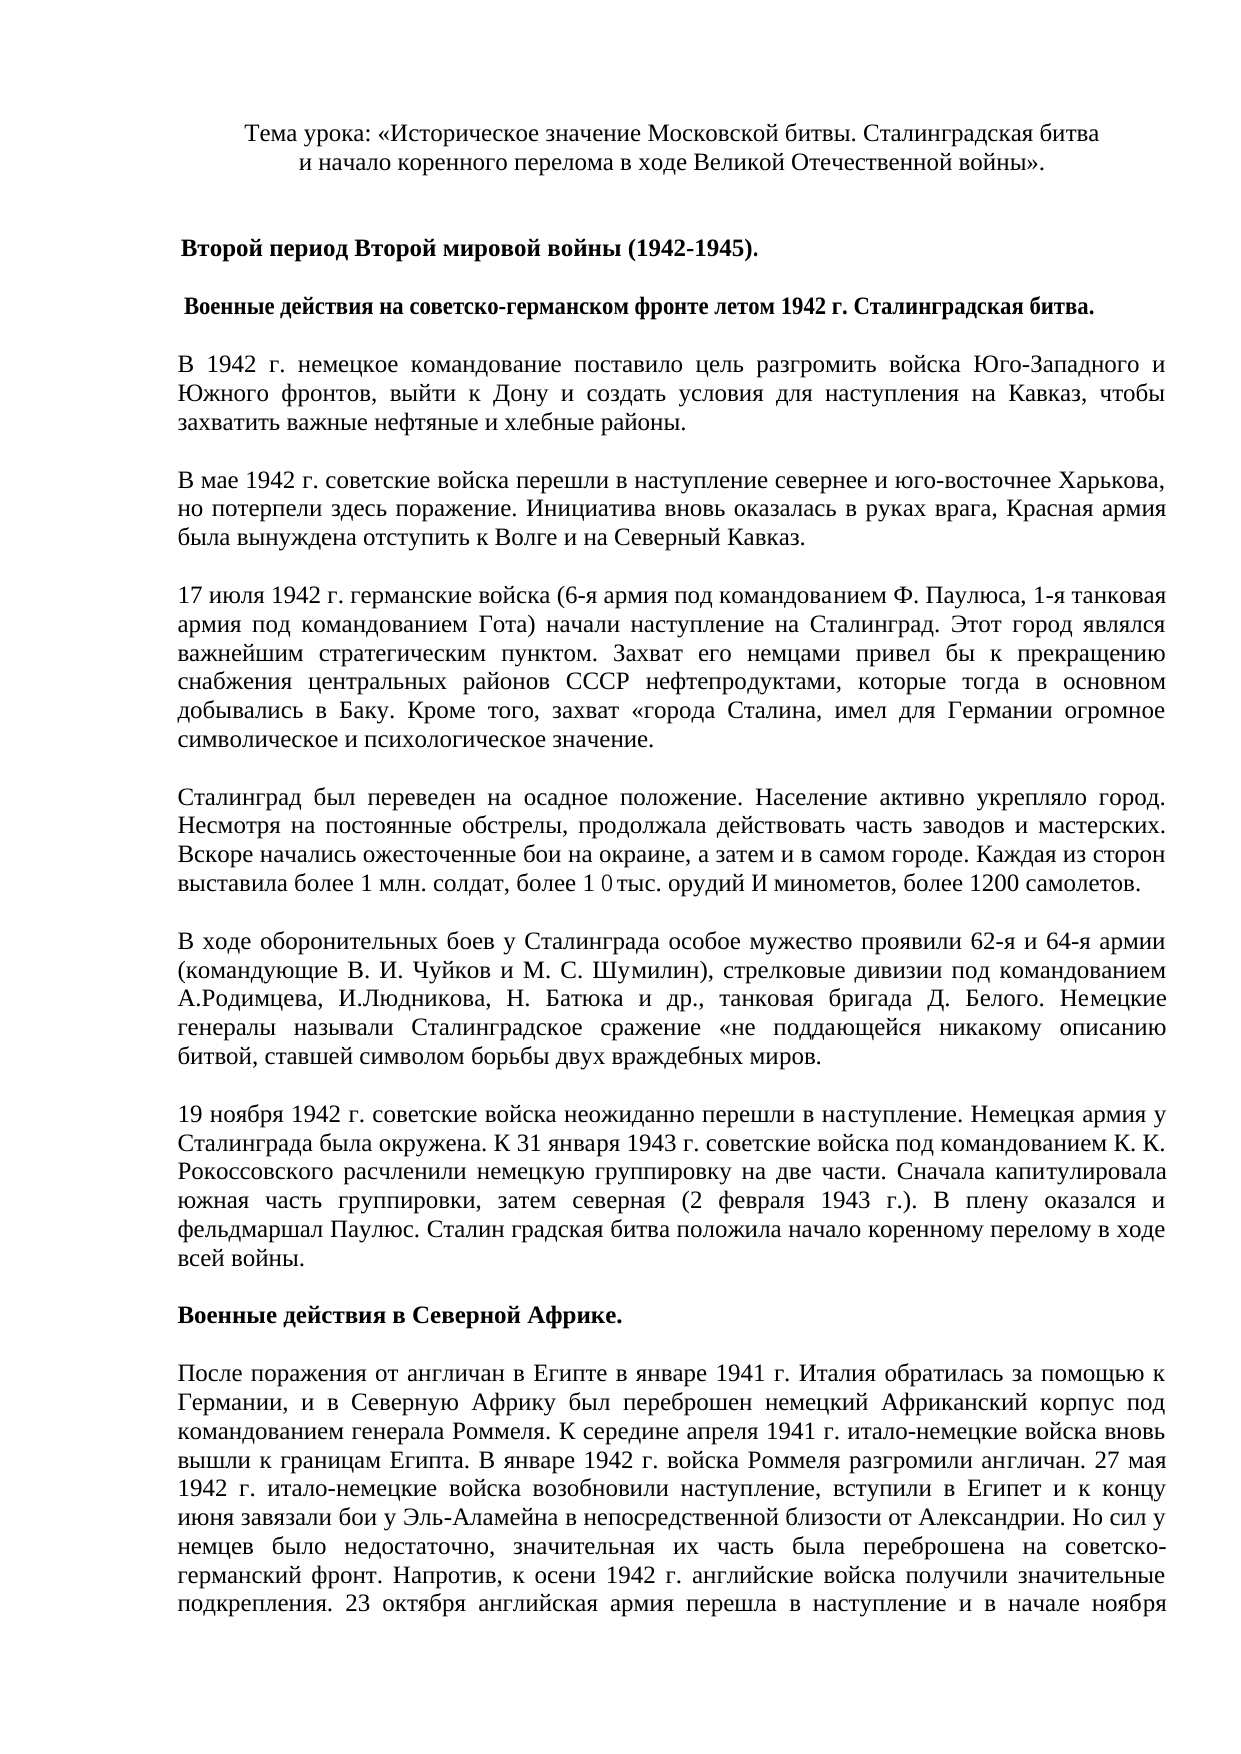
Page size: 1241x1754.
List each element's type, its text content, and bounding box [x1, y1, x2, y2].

text В . немецкое командование поставило цель разгромить войска Юго-Западного и Южного фронтов, выйти к Дону и создать условия для наступления на Кавказ, чтобы захватить важные нефтяные и хлебные районы. [177, 349, 1167, 436]
text и начало коренного перелома в ходе Великой Отечественной войны». [177, 147, 1167, 176]
text 17 июля . германские войска (6-я армия под командованием Ф. Паулюса, 1-я танковая армия под командованием Гота) начали наступление на Сталинград. Этот город являлся важнейшим стратегическим пунктом. Захват его немцами привел бы к прекращению снабжения центральных районов СССР нефтепродуктами, которые тогда в основном добывались в Баку. Кроме того, захват «города Сталина, имел для Германии огромное символическое и психологическое значение. [177, 580, 1167, 753]
text Сталинград был переведен на осадное положение. Население активно укрепляло город. Несмотря на постоянные обстрелы, продолжала действовать часть заводов и мастерских. Вскоре начались ожесточенные бои на окраине, а затем и в самом городе. Каждая из сторон выставила более 1 млн. солдат, более 1 О тыс. орудий И минометов, более 1200 самолетов. [177, 782, 1167, 897]
text 19 ноября . советские войска неожиданно перешли в наступление. Немецкая армия у Сталинграда была окружена. К 31 января . советские войска под командованием К. К. Рокоссовского расчленили немецкую группировку на две части. Сначала капитулировала южная часть группировки, затем северная (2 февраля .). В плену оказался и фельдмаршал Паулюс. Сталин градская битва положила начало коренному перелому в ходе всей войны. [177, 1099, 1167, 1271]
text Военные действия в Северной Африке. [177, 1301, 1167, 1329]
text Военные действия на советско-германском фронте летом . Сталинградская битва. [177, 291, 1167, 320]
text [177, 1358, 1167, 1617]
text В мае . советские войска перешли в наступление севернее и юго-восточнее Харькова, но потерпели здесь поражение. Инициатива вновь оказалась в руках врага, Красная армия была вынуждена отступить к Волге и на Северный Кавказ. [177, 465, 1167, 551]
text Второй период Второй мировой войны (1942-1945). [118, 233, 1181, 262]
text В ходе оборонительных боев у Сталинграда особое мужество проявили 62-я и 64-я армии (командующие В. И. Чуйков и М. С. Шумилин), стрелковые дивизии под командованием А.Родимцева, И.Людникова, Н. Батюка и др., танковая бригада Д. Белого. Немецкие генералы называли Сталинградское сражение «не поддающейся никакому описанию битвой, ставшей символом борьбы двух враждебных миров. [177, 926, 1167, 1070]
text Тема урока: «Историческое значение Московской битвы. Сталинградская битва [177, 118, 1167, 147]
